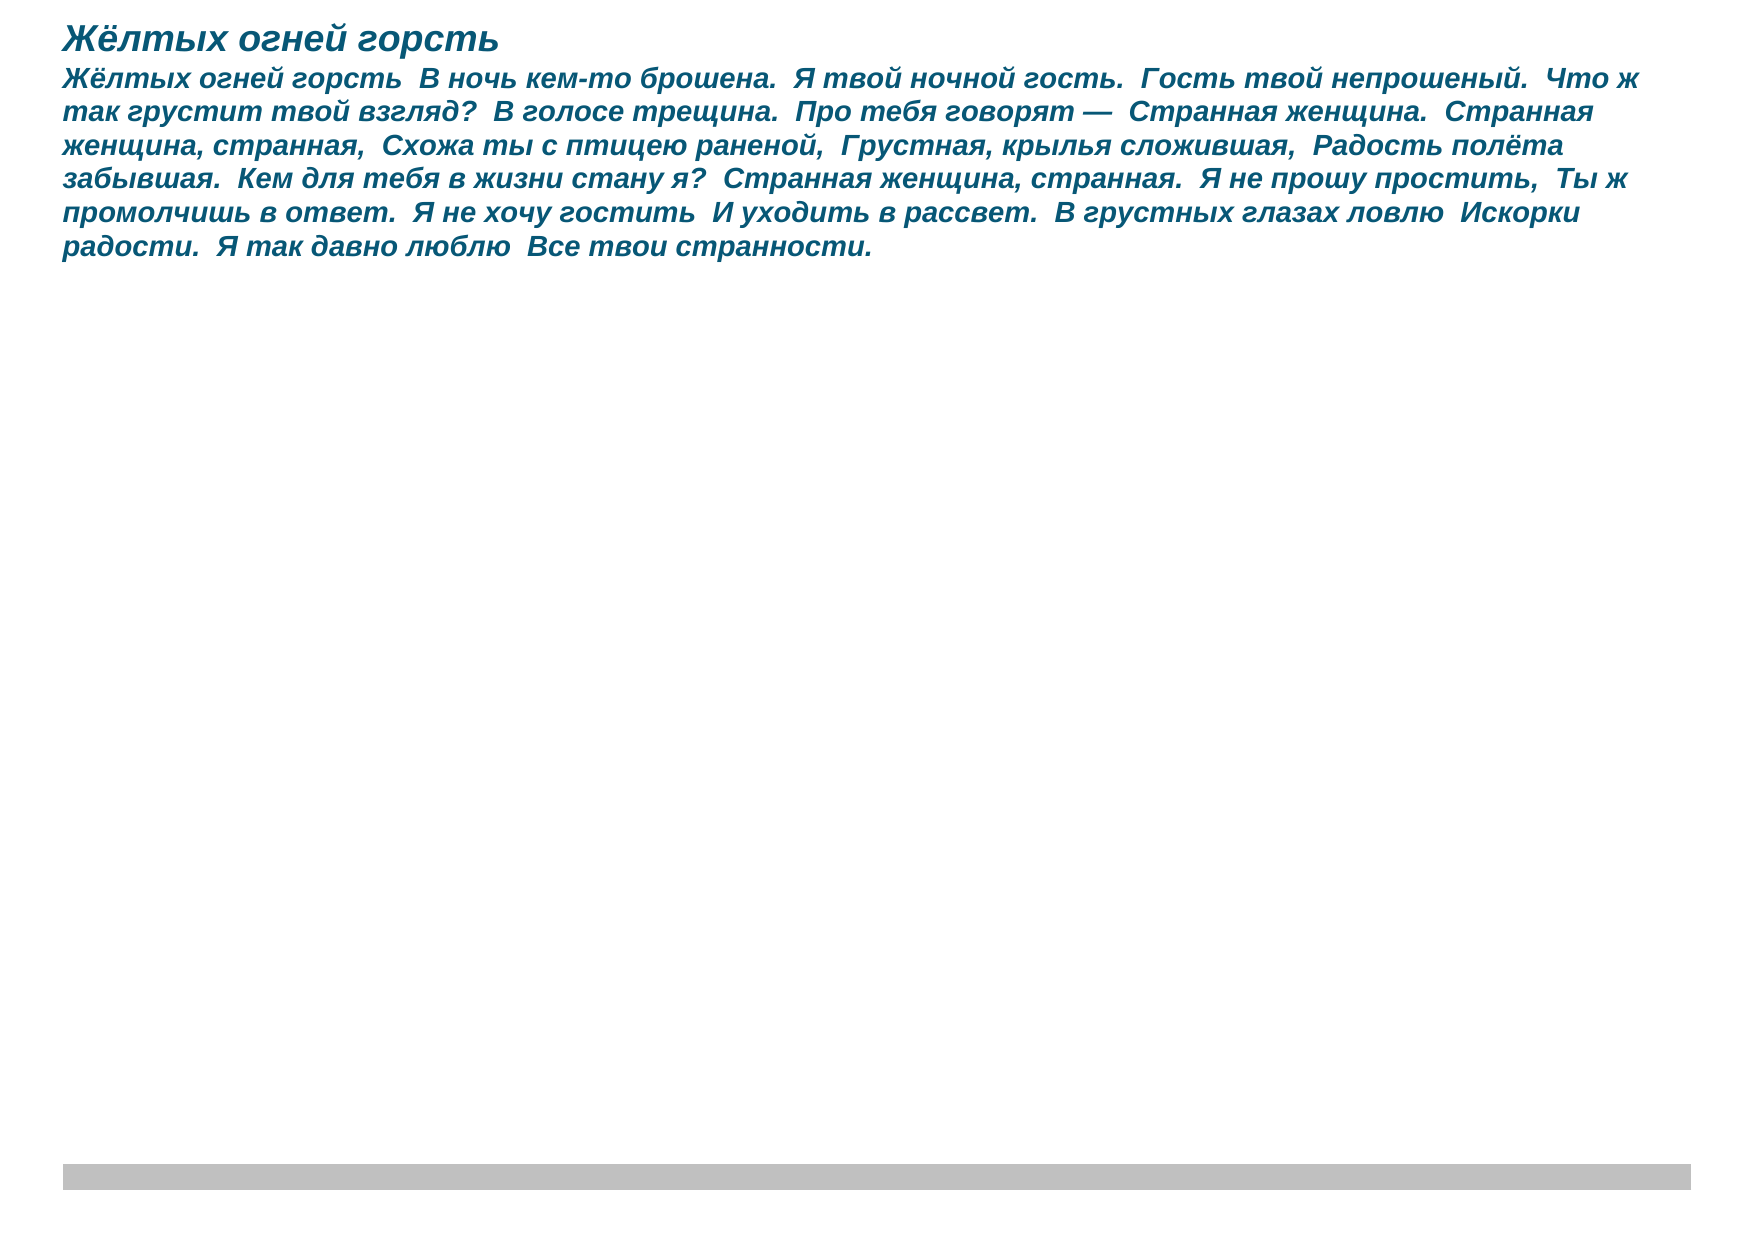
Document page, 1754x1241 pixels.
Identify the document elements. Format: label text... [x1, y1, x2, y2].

subtitle Жёлтых огней горсть [62, 17, 1691, 60]
text Жёлтых огней горсть [62, 61, 1691, 262]
